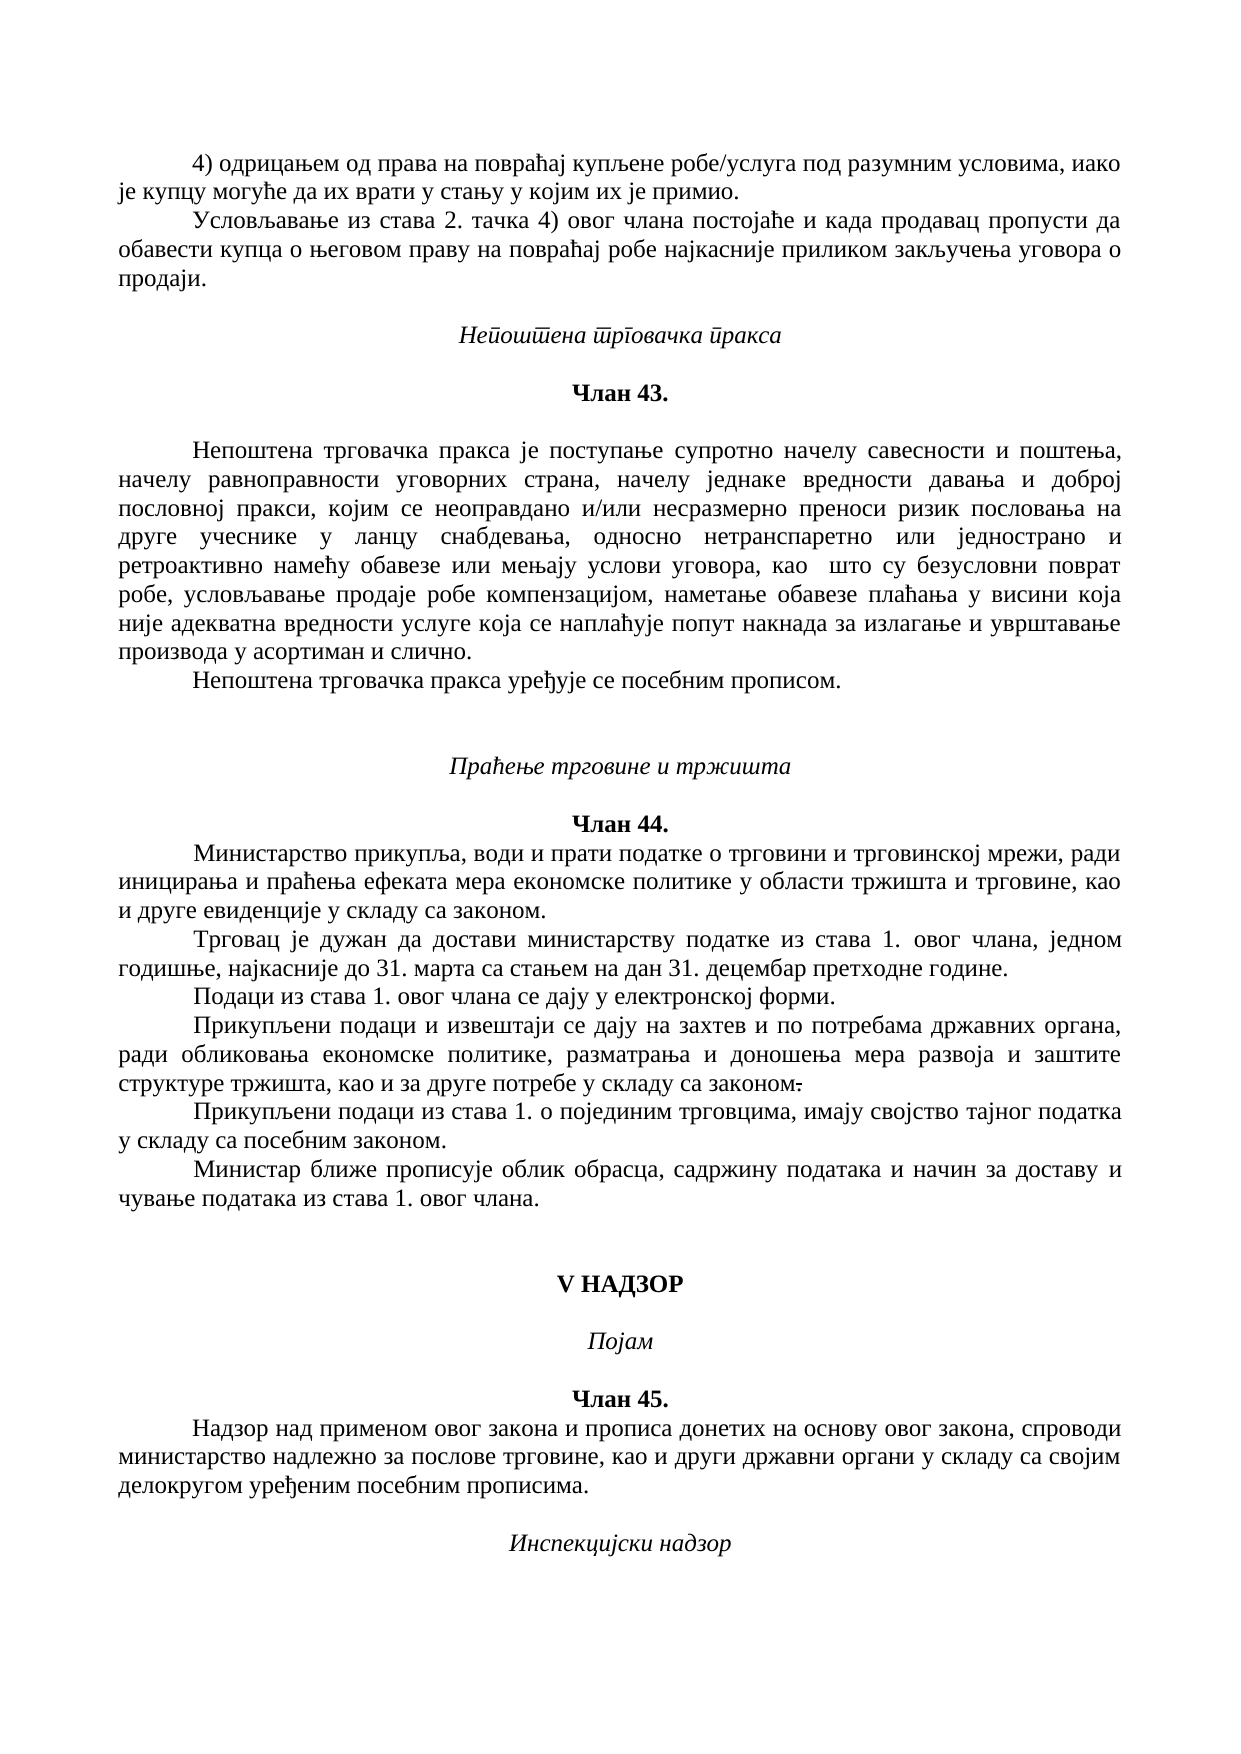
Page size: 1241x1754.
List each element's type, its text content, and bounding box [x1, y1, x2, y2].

text Министарство прикупља, води и прати податке о трговини и трговинској мрежи, ради иницирања и праћења ефеката мера економске политике у области тржишта и трговине, као и друге евиденције у складу са законом. [118, 838, 1122, 924]
text V НАДЗОР [118, 1269, 1122, 1298]
text Појам [118, 1326, 1122, 1355]
text 4) одрицањем од права на повраћај купљене робе/услуга под разумним условима, иако је купцу могуће да их врати у стању у којим их је примио. [118, 148, 1122, 205]
text Праћење трговине и тржишта [118, 751, 1122, 780]
text Непоштена трговачка пракса [118, 320, 1122, 349]
text Условљавање из става 2. тачка 4) овог члана постојаће и када продавац пропусти да обавести купца о његовом праву на повраћај робе најкасније приликом закључења уговора о продаји. [118, 205, 1122, 291]
text Подаци из става 1. овог члана се дају у електронској форми. [118, 981, 1122, 1010]
text Члан 44. [118, 809, 1122, 838]
text Члан 43. [118, 378, 1122, 406]
text Непоштена трговачка пракса је поступање супротно начелу савесности и поштења, начелу равноправности уговорних страна, начелу једнаке вредности давања и доброј пословној пракси, којим се неоправдано и/или несразмерно преноси ризик пословања на друге учеснике у ланцу снабдевања, односно нетранспаретно или једнострано и ретроактивно намећу обавезе или мењају услови уговора, као што су безусловни поврат робе, условљавање продаје робе компензацијом, наметање обавезе плаћања у висини која није адекватна вредности услуге која се наплаћује попут накнада за излагање и уврштавање производа у асортиман и слично. [118, 435, 1122, 665]
text Министар ближе прописује облик обрасца, садржину података и начин за доставу и чување података из става 1. овог члана. [118, 1154, 1122, 1211]
text Прикупљени подаци и извештаји се дају на захтев и по потребама државних органа, ради обликовања економске политике, разматрања и доношења мера развоја и заштите структуре тржишта, као и за друге потребе у складу са законом. [118, 1010, 1122, 1096]
text Инспекцијски надзор [118, 1528, 1122, 1556]
text Надзор над применом овог закона и прописа донетих на основу овог закона, спроводи министарство надлежно за послове трговине, као и други државни органи у складу са својим делокругом уређеним посебним прописима. [118, 1413, 1122, 1499]
text Прикупљени подаци из става 1. о појединим трговцима, имају својство тајног податка у складу са посебним законом. [118, 1096, 1122, 1154]
text Непоштена трговачка пракса уређује се посебним прописом. [118, 665, 1122, 694]
text Трговац је дужан да достави министарству податке из става 1. овог члана, једном годишње, најкасније до 31. марта са стањем на дан 31. децембар претходне године. [118, 924, 1122, 981]
text Члан 45. [118, 1384, 1122, 1413]
